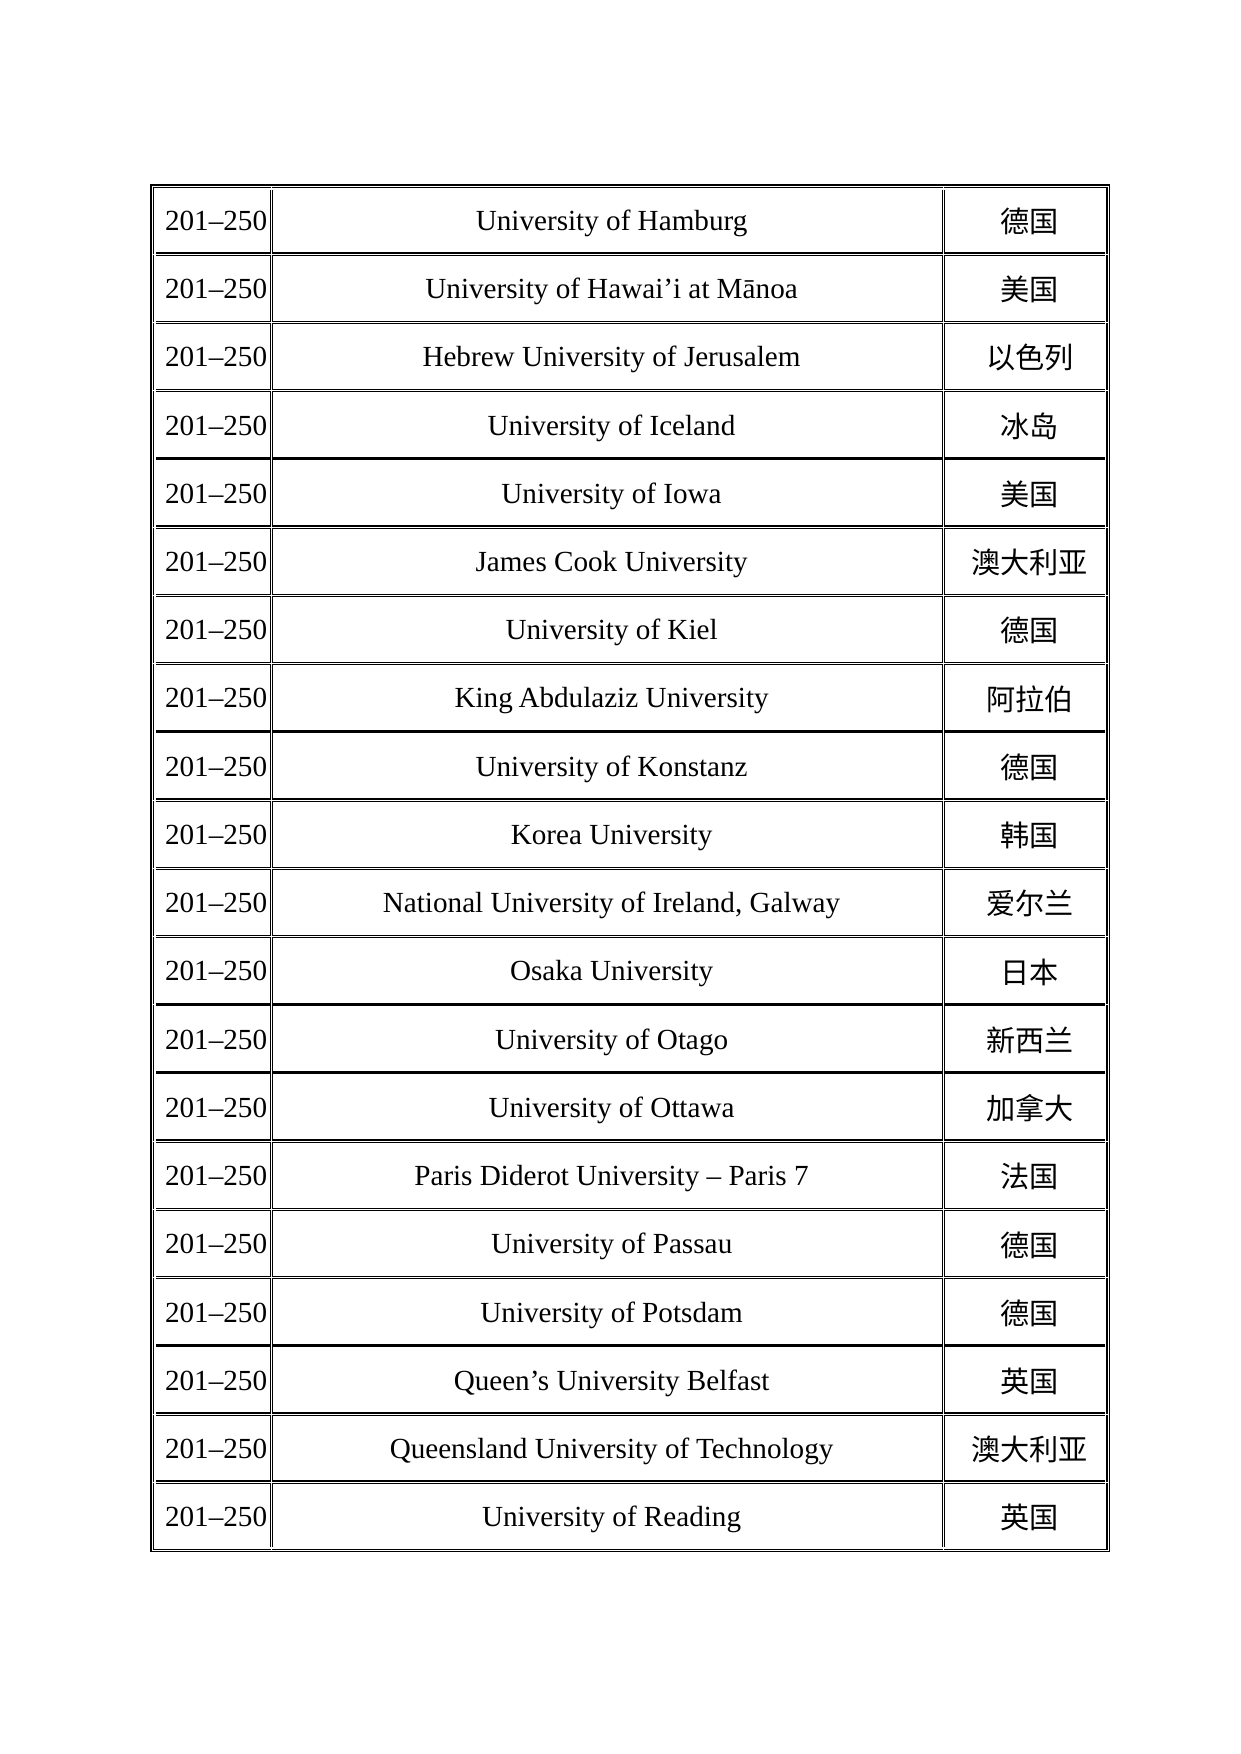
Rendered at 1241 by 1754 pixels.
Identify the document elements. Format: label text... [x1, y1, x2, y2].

table_cell 韩国 [945, 798, 1107, 866]
table_cell University of Hawai’i at Mānoa [273, 256, 942, 321]
table_cell 美国 [945, 252, 1107, 321]
table_cell 201–250 [154, 866, 270, 934]
table_cell King Abdulaziz University [273, 665, 942, 730]
table_cell Paris Diderot University – Paris 7 [273, 1143, 942, 1207]
table_cell University of Otago [273, 1006, 942, 1071]
table_cell 以色列 [944, 321, 1108, 389]
table_cell 爱尔兰 [945, 866, 1107, 934]
table_cell 201–250 [154, 798, 270, 866]
table_cell 新西兰 [945, 1003, 1108, 1071]
table_cell 美国 [945, 457, 1106, 525]
table_cell Queensland University of Technology [273, 1416, 942, 1480]
table_cell 201–250 [152, 662, 272, 730]
table_cell 冰岛 [944, 389, 1108, 457]
table_cell University of Ottawa [273, 1074, 942, 1139]
table_cell University of Kiel [273, 597, 942, 662]
table_cell University of Reading [272, 1484, 943, 1549]
table_cell 德国 [945, 594, 1107, 662]
table_cell 201–250 [152, 389, 272, 457]
table_cell Hebrew University of Jerusalem [273, 324, 942, 389]
table_cell University of Potsdam [273, 1279, 942, 1344]
table_cell 201–250 [154, 525, 270, 593]
table_cell 201–250 [154, 252, 270, 321]
table_cell 德国 [945, 1208, 1107, 1276]
table_cell 201–250 [154, 188, 272, 252]
table_cell 201–250 [154, 935, 270, 1003]
table_cell National University of Ireland, Galway [273, 870, 942, 934]
table_cell 阿拉伯 [944, 662, 1108, 730]
table_cell 201–250 [154, 457, 270, 525]
table_cell 201–250 [154, 1139, 270, 1207]
table_cell University of Iceland [273, 392, 942, 457]
table_cell 英国 [944, 1480, 1107, 1549]
table_cell 澳大利亚 [945, 525, 1107, 593]
table_cell 201–250 [152, 1276, 272, 1344]
table_cell 201–250 [154, 594, 270, 662]
table_cell 201–250 [154, 1344, 270, 1412]
table_cell 201–250 [154, 1480, 272, 1549]
table_cell 英国 [945, 1344, 1106, 1412]
table_cell 201–250 [154, 1208, 270, 1276]
table_cell 201–250 [154, 1412, 270, 1480]
table_cell Korea University [273, 802, 942, 866]
table_cell 201–250 [154, 1071, 270, 1139]
table_cell James Cook University [273, 529, 942, 593]
table_cell 201–250 [154, 730, 270, 798]
table_cell 法国 [945, 1139, 1107, 1207]
table_cell Osaka University [273, 938, 942, 1003]
table_cell 日本 [945, 935, 1107, 1003]
table_cell 201–250 [152, 1003, 270, 1071]
table_cell 加拿大 [945, 1071, 1106, 1139]
table_cell Queen’s University Belfast [273, 1347, 942, 1412]
table_cell 德国 [944, 1276, 1108, 1344]
table_cell 德国 [945, 730, 1106, 798]
table_cell University of Hamburg [272, 188, 943, 252]
table_cell University of Iowa [273, 460, 942, 525]
table_cell 澳大利亚 [945, 1412, 1107, 1480]
table_cell 201–250 [152, 321, 272, 389]
table_cell University of Konstanz [273, 733, 942, 798]
table_cell University of Passau [273, 1211, 942, 1276]
table_cell 德国 [944, 188, 1106, 252]
